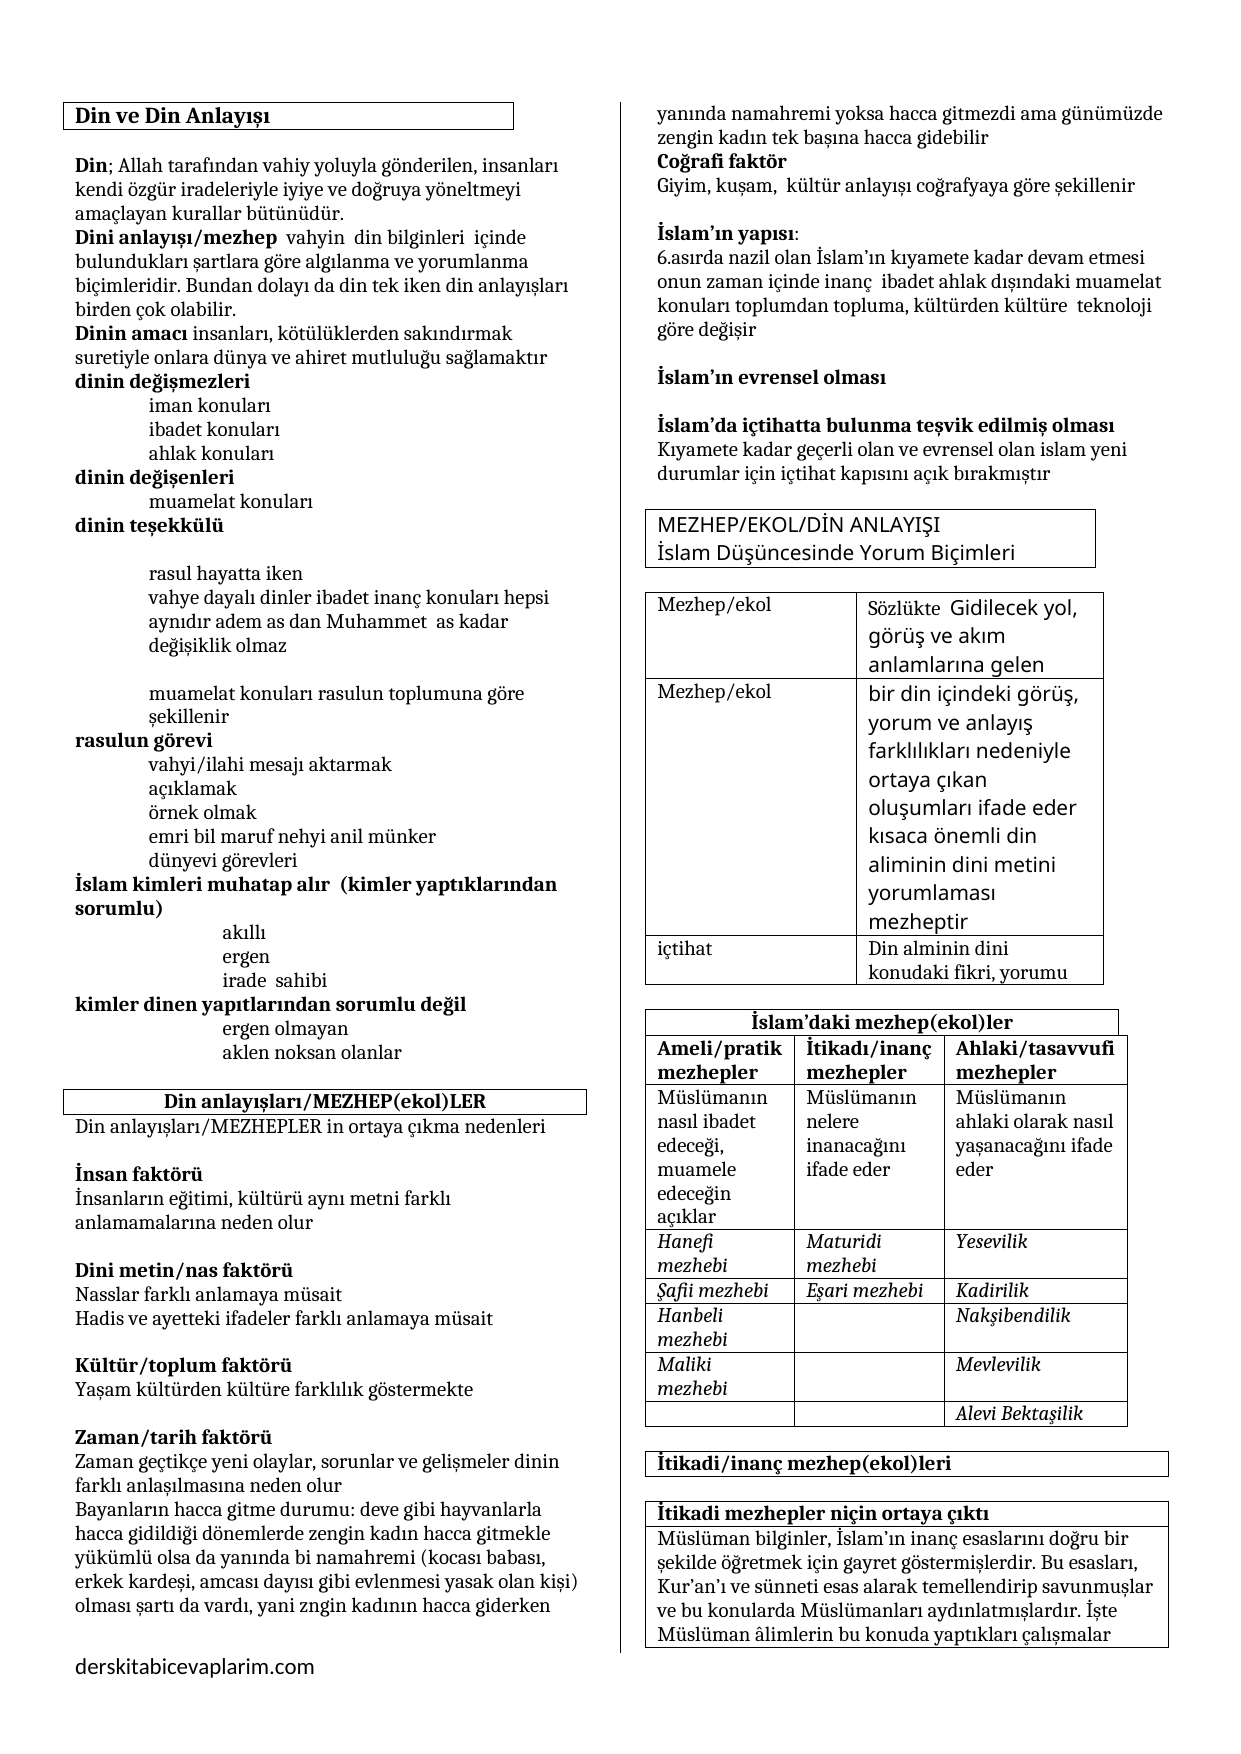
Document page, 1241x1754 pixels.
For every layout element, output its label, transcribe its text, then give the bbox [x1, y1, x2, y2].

text iman konuları [149, 394, 583, 418]
text Giyim, kuşam, kültür anlayışı coğrafyaya göre şekillenir [657, 174, 1165, 198]
table_cell içtihat [646, 936, 856, 984]
table_header MEZHEP/EKOL/DİN ANLAYIŞI İslam Düşüncesinde Yorum Biçimleri [646, 510, 1095, 567]
table_header Sözlükte Gidilecek yol, görüş ve akım anlamlarına gelen [857, 593, 1103, 678]
table_header Din anlayışları/MEZHEP(ekol)LER [64, 1090, 586, 1113]
text emri bil maruf nehyi anil münker [149, 825, 583, 849]
table_header İslam’daki mezhep(ekol)ler [646, 1010, 1118, 1035]
text vahyi/ilahi mesajı aktarmak [149, 753, 583, 777]
table_cell Mevlevilik [945, 1353, 1127, 1401]
table_cell İtikadı/inanç mezhepler [795, 1036, 944, 1084]
text Yaşam kültürden kültüre farklılık göstermekte [75, 1378, 583, 1402]
text Nasslar farklı anlamaya müsait [75, 1282, 583, 1306]
text açıklamak [149, 777, 583, 801]
text aklen noksan olanlar [222, 1041, 583, 1064]
text Din; Allah tarafından vahiy yoluyla gönderilen, insanları kendi özgür iradeleriyle iyiye ve doğruya yöneltmeyi amaçlayan kurallar bütünüdür. [75, 154, 583, 226]
text örnek olmak [149, 801, 583, 825]
text rasul hayatta iken [149, 561, 583, 585]
text Dinin amacı insanları, kötülüklerden sakındırmak suretiyle onlara dünya ve ahiret mutluluğu sağlamaktır [75, 322, 583, 370]
table_header Mezhep/ekol [646, 593, 856, 678]
text Kültür/toplum faktörü [75, 1354, 583, 1378]
text irade sahibi [222, 969, 583, 993]
text rasulun görevi [75, 729, 583, 753]
table_cell Eşari mezhebi [795, 1279, 944, 1303]
table_cell Hanbeli mezhebi [646, 1304, 794, 1352]
text dinin teşekkülü [75, 513, 583, 537]
table_header Din ve Din Anlayışı [64, 103, 513, 129]
text Dini metin/nas faktörü [75, 1258, 583, 1282]
table_cell Yesevilik [945, 1230, 1127, 1278]
table_header İtikadi/inanç mezhep(ekol)leri [646, 1452, 1168, 1476]
text dinin değişenleri [75, 466, 583, 489]
text 6.asırda nazil olan İslam’ın kıyamete kadar devam etmesi onun zaman içinde inanç ibadet ahlak dışındaki muamelat konuları toplumdan topluma, kültürden kültüre teknoloji göre değişir [657, 246, 1165, 341]
table_cell Müslümanın nelere inanacağını ifade eder [795, 1085, 944, 1229]
text ahlak konuları [149, 442, 583, 466]
table_header İtikadi mezhepler niçin ortaya çıktı [646, 1502, 1168, 1526]
table_cell Nakşibendilik [945, 1304, 1127, 1352]
table_cell [795, 1402, 944, 1426]
text ibadet konuları [149, 418, 583, 442]
text İnsanların eğitimi, kültürü aynı metni farklı anlamamalarına neden olur [75, 1186, 583, 1234]
text kimler dinen yapıtlarından sorumlu değil [75, 993, 583, 1017]
text İslam’da içtihatta bulunma teşvik edilmiş olması [657, 413, 1165, 437]
text İslam’ın yapısı: [657, 222, 1165, 246]
table_cell [795, 1304, 944, 1352]
text dünyevi görevleri [149, 849, 583, 873]
table_cell Alevi Bektaşilik [945, 1402, 1127, 1426]
text İslam kimleri muhatap alır (kimler yaptıklarından sorumlu) [75, 873, 583, 921]
text Zaman/tarih faktörü [75, 1426, 583, 1450]
table_cell Müslümanın ahlaki olarak nasıl yaşanacağını ifade eder [945, 1085, 1127, 1229]
text Dini anlayışı/mezhep vahyin din bilginleri içinde bulundukları şartlara göre algılanma ve yorumlanma biçimleridir. Bundan dolayı da din tek iken din anlayışları birden çok olabilir. [75, 226, 583, 322]
table_cell Maturidi mezhebi [795, 1230, 944, 1278]
text Zaman geçtikçe yeni olaylar, sorunlar ve gelişmeler dinin farklı anlaşılmasına neden olur [75, 1450, 583, 1498]
text Bayanların hacca gitme durumu: deve gibi hayvanlarla hacca gidildiği dönemlerde zengin kadın hacca gitmekle yükümlü olsa da yanında bi namahremi (kocası babası, erkek kardeşi, amcası dayısı gibi evlenmesi yasak olan kişi) olması şartı da vardı, yani zngin kadının hacca giderken yanında namahremi yoksa hacca gitmezdi ama günümüzde zengin kadın tek başına hacca gidebilir [657, 102, 1165, 150]
table_cell Mezhep/ekol [646, 679, 856, 935]
table_cell Ahlaki/tasavvufi mezhepler [945, 1036, 1127, 1084]
text ergen [222, 945, 583, 969]
text ergen olmayan [222, 1017, 583, 1041]
table_cell Kadirilik [945, 1279, 1127, 1303]
text Bayanların hacca gitme durumu: deve gibi hayvanlarla hacca gidildiği dönemlerde zengin kadın hacca gitmekle yükümlü olsa da yanında bi namahremi (kocası babası, erkek kardeşi, amcası dayısı gibi evlenmesi yasak olan kişi) olması şartı da vardı, yani zngin kadının hacca giderken yanında namahremi yoksa hacca gitmezdi ama günümüzde zengin kadın tek başına hacca gidebilir [75, 1498, 583, 1618]
table_cell [795, 1353, 944, 1401]
text İnsan faktörü [75, 1162, 583, 1186]
text İslam’ın evrensel olması [657, 365, 1165, 389]
text Kıyamete kadar geçerli olan ve evrensel olan islam yeni durumlar için içtihat kapısını açık bırakmıştır [657, 437, 1165, 485]
text Hadis ve ayetteki ifadeler farklı anlamaya müsait [75, 1306, 583, 1330]
table_cell Hanefi mezhebi [646, 1230, 794, 1278]
text vahye dayalı dinler ibadet inanç konuları hepsi aynıdır adem as dan Muhammet as kadar değişiklik olmaz [149, 585, 583, 657]
text muamelat konuları [75, 489, 583, 513]
table_cell Maliki mezhebi [646, 1353, 794, 1401]
text Din anlayışları/MEZHEPLER in ortaya çıkma nedenleri [75, 1115, 583, 1138]
table_cell bir din içindeki görüş, yorum ve anlayış farklılıkları nedeniyle ortaya çıkan oluşumları ifade eder kısaca önemli din aliminin dini metini yorumlaması mezheptir [857, 679, 1103, 935]
text dinin değişmezleri [75, 370, 583, 394]
text Coğrafi faktör [657, 150, 1165, 174]
table_cell Müslümanın nasıl ibadet edeceği, muamele edeceğin açıklar [646, 1085, 794, 1229]
text akıllı [222, 921, 583, 945]
table_cell [646, 1402, 794, 1426]
text muamelat konuları rasulun toplumuna göre şekillenir [149, 681, 583, 729]
table_cell Ameli/pratik mezhepler [646, 1036, 794, 1084]
table_cell Şafii mezhebi [646, 1279, 794, 1303]
table_cell Din alminin dini konudaki fikri, yorumu [857, 936, 1103, 984]
